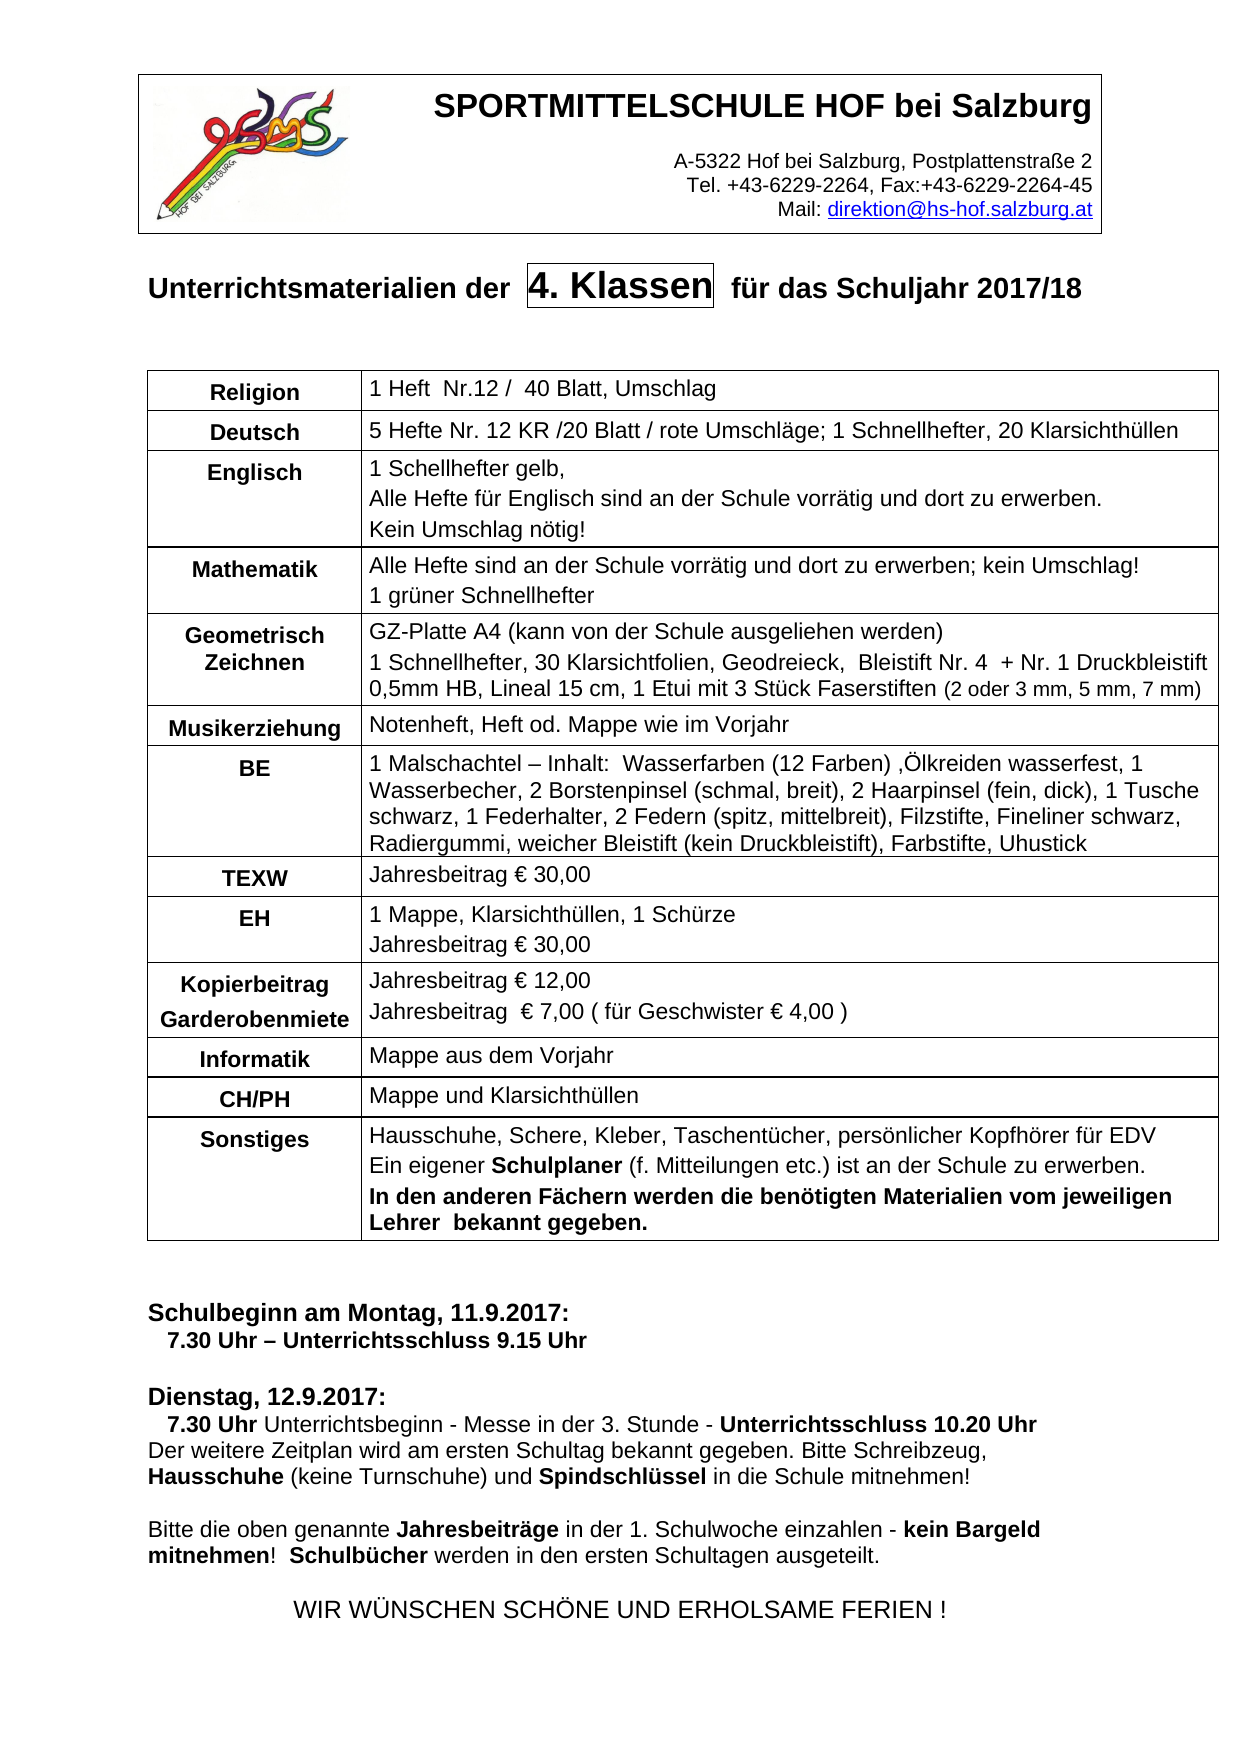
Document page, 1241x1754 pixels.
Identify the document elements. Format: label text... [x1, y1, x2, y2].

table_cell Hausschuhe, Schere, Kleber, Taschentücher, persönlicher Kopfhörer für EDV Ein eigener Schulplaner (f. Mitteilungen etc.) ist an der Schule zu erwerben. In den anderen Fächern werden die benötigten Materialien vom jeweiligen Lehrer bekannt gegeben. [362, 1118, 1218, 1239]
table_cell BE [148, 746, 361, 856]
text Dienstag, 12.9.2017: [148, 1382, 1093, 1411]
table_header Religion [148, 371, 361, 410]
text Der weitere Zeitplan wird am ersten Schultag bekannt gegeben. Bitte Schreibzeug, Hausschuhe (keine Turnschuhe) und Spindschlüssel in die Schule mitnehmen! [148, 1437, 1093, 1490]
table_cell Geometrisch Zeichnen [148, 614, 361, 705]
table_cell Alle Hefte sind an der Schule vorrätig und dort zu erwerben; kein Umschlag! 1 grüner Schnellhefter [362, 548, 1218, 613]
table_cell Notenheft, Heft od. Mappe wie im Vorjahr [362, 706, 1218, 745]
table_cell Kopierbeitrag Garderobenmiete [148, 963, 361, 1037]
text WIR WÜNSCHEN SCHÖNE UND ERHOLSAME FERIEN ! [148, 1595, 1093, 1624]
table_cell 1 Malschachtel – Inhalt: Wasserfarben (12 Farben) ,Ölkreiden wasserfest, 1 Wasserbecher, 2 Borstenpinsel (schmal, breit), 2 Haarpinsel (fein, dick), 1 Tusche schwarz, 1 Federhalter, 2 Federn (spitz, mittelbreit), Filzstifte, Fineliner schwarz, Radiergummi, weicher Bleistift (kein Druckbleistift), Farbstifte, Uhustick [362, 746, 1218, 856]
table_cell Sonstiges [148, 1118, 361, 1239]
text Bitte die oben genannte Jahresbeiträge in der 1. Schulwoche einzahlen - kein Bargeld mitnehmen! Schulbücher werden in den ersten Schultagen ausgeteilt. [148, 1516, 1093, 1569]
table_cell 1 Schellhefter gelb, Alle Hefte für Englisch sind an der Schule vorrätig und dort zu erwerben. Kein Umschlag nötig! [362, 451, 1218, 546]
table_cell Deutsch [148, 411, 361, 450]
text 7.30 Uhr – Unterrichtsschluss 9.15 Uhr [148, 1327, 1093, 1353]
table_cell Informatik [148, 1038, 361, 1076]
table_cell 1 Mappe, Klarsichthüllen, 1 Schürze Jahresbeitrag € 30,00 [362, 897, 1218, 962]
table_cell Englisch [148, 451, 361, 546]
picture [153, 86, 350, 222]
table_cell Mathematik [148, 548, 361, 613]
text Unterrichtsmaterialien der 4. Klassen für das Schuljahr 2017/18 [148, 262, 713, 308]
table_cell TEXW [148, 857, 361, 896]
table_cell GZ-Platte A4 (kann von der Schule ausgeliehen werden) 1 Schnellhefter, 30 Klarsichtfolien, Geodreieck, Bleistift Nr. 4 + Nr. 1 Druckbleistift 0,5mm HB, Lineal 15 cm, 1 Etui mit 3 Stück Faserstiften (2 oder 3 mm, 5 mm, 7 mm) [362, 614, 1218, 705]
table_cell 5 Hefte Nr. 12 KR /20 Blatt / rote Umschläge; 1 Schnellhefter, 20 Klarsichthüllen [362, 411, 1218, 450]
table_cell CH/PH [148, 1078, 361, 1116]
table_cell Jahresbeitrag € 12,00 Jahresbeitrag € 7,00 ( für Geschwister € 4,00 ) [362, 963, 1218, 1037]
table_cell Jahresbeitrag € 30,00 [362, 857, 1218, 896]
table_cell Mappe aus dem Vorjahr [362, 1038, 1218, 1076]
table_header 1 Heft Nr.12 / 40 Blatt, Umschlag [362, 371, 1218, 410]
table_cell Musikerziehung [148, 706, 361, 745]
text Unterrichtsmaterialien der 4. Klassen für das Schuljahr 2017/18 [714, 262, 1093, 308]
text 7.30 Uhr Unterrichtsbeginn - Messe in der 3. Stunde - Unterrichtsschluss 10.20 Uhr [148, 1411, 1093, 1437]
text Schulbeginn am Montag, 11.9.2017: [148, 1298, 1093, 1327]
table_cell EH [148, 897, 361, 962]
table_cell Mappe und Klarsichthüllen [362, 1078, 1218, 1116]
